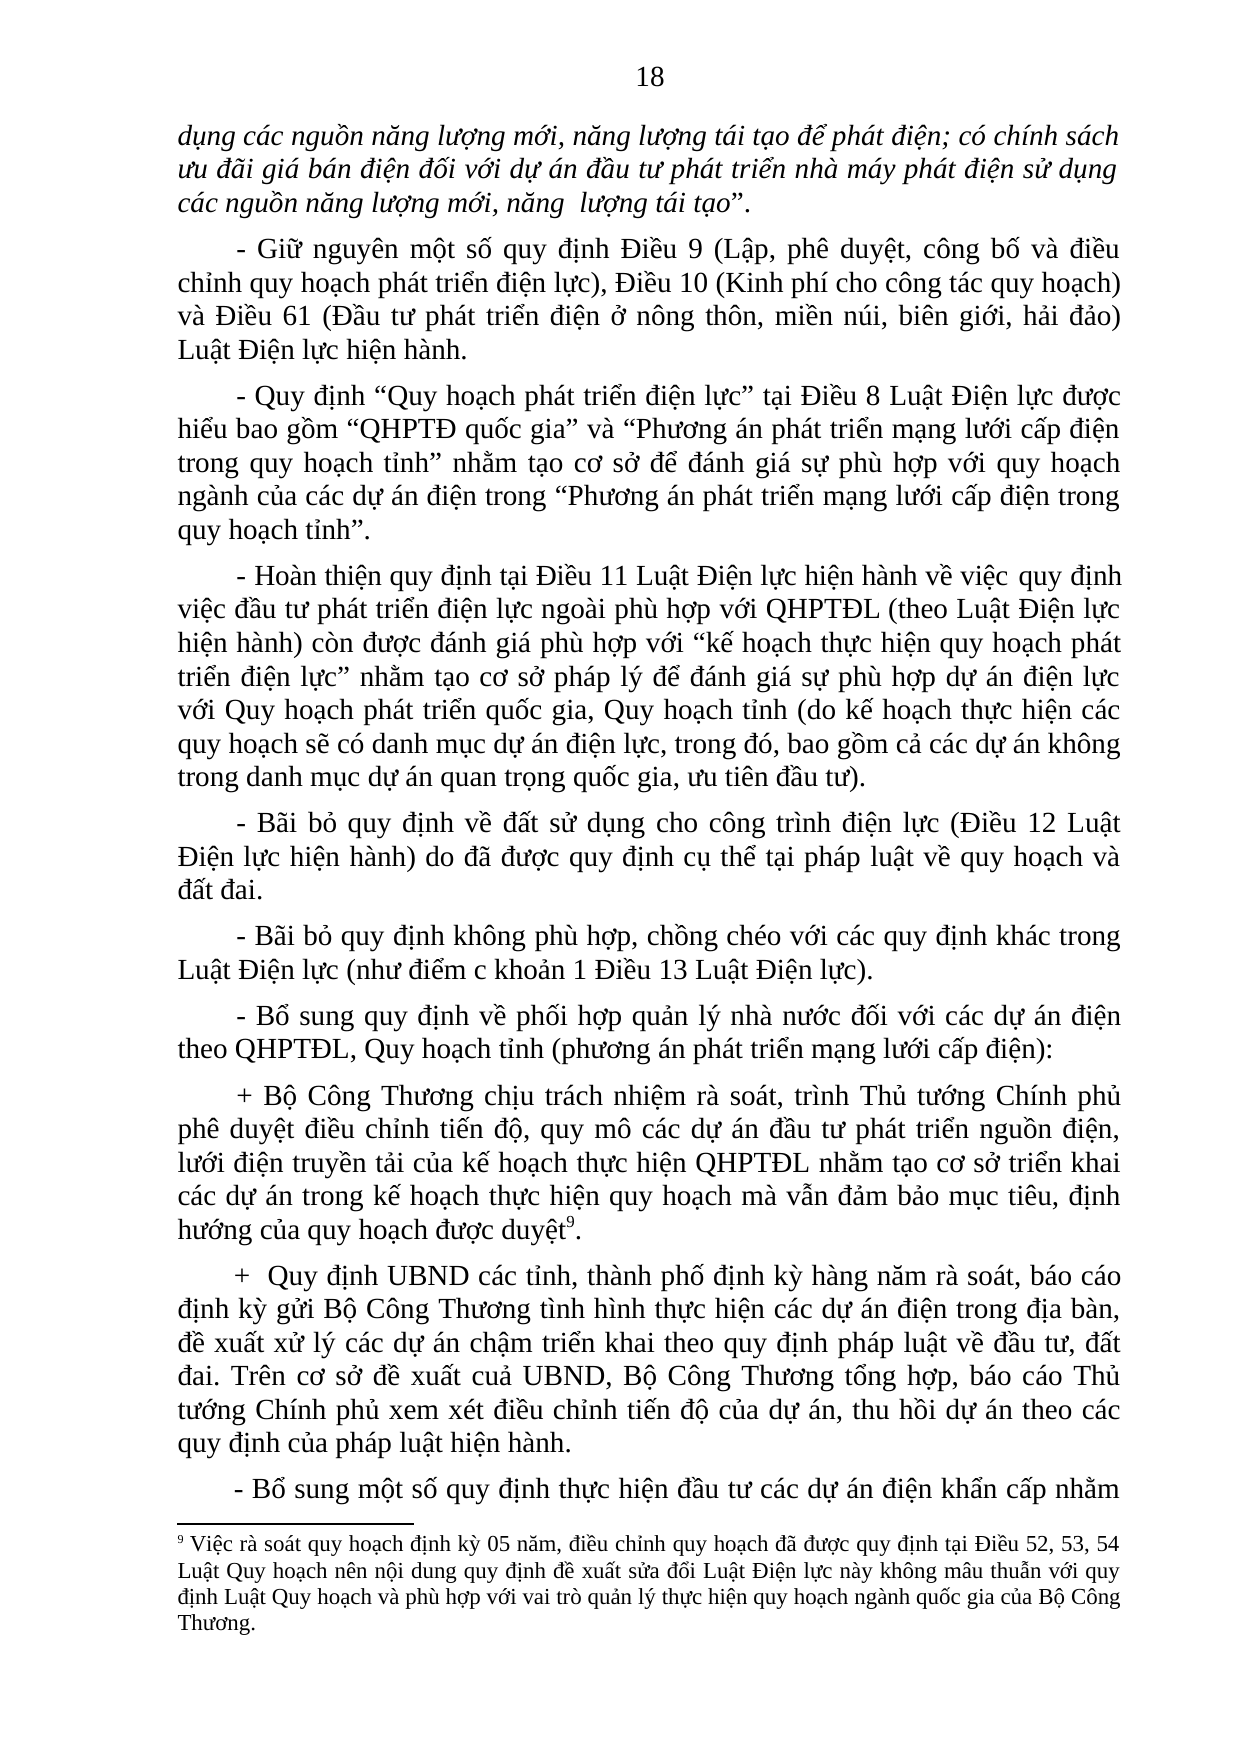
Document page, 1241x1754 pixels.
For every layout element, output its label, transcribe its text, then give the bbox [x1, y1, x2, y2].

text - Bãi bỏ quy định không phù hợp, chồng chéo với các quy định khác trong Luật Điện lực (như điểm c khoản 1 Điều 13 Luật Điện lực). [177, 918, 1122, 986]
text - Bổ sung quy định về phối hợp quản lý nhà nước đối với các dự án điện theo QHPTĐL, Quy hoạch tỉnh (phương án phát triển mạng lưới cấp điện): [177, 998, 1122, 1065]
text + Quy định UBND các tỉnh, thành phố định kỳ hàng năm rà soát, báo cáo định kỳ gửi Bộ Công Thương tình hình thực hiện các dự án điện trong địa bàn, đề xuất xử lý các dự án chậm triển khai theo quy định pháp luật về đầu tư, đất đai. Trên cơ sở đề xuất cuả UBND, Bộ Công Thương tổng hợp, báo cáo Thủ tướng Chính phủ xem xét điều chỉnh tiến độ của dự án, thu hồi dự án theo các quy định của pháp luật hiện hành. [177, 1258, 1122, 1459]
text - Hoàn thiện quy định tại Điều 11 Luật Điện lực hiện hành về việc quy định việc đầu tư phát triển điện lực ngoài phù hợp với QHPTĐL (theo Luật Điện lực hiện hành) còn được đánh giá phù hợp với “kế hoạch thực hiện quy hoạch phát triển điện lực” nhằm tạo cơ sở pháp lý để đánh giá sự phù hợp dự án điện lực với Quy hoạch phát triển quốc gia, Quy hoạch tỉnh (do kế hoạch thực hiện các quy hoạch sẽ có danh mục dự án điện lực, trong đó, bao gồm cả các dự án không trong danh mục dự án quan trọng quốc gia, ưu tiên đầu tư). [177, 558, 1122, 793]
text - Bãi bỏ quy định về đất sử dụng cho công trình điện lực (Điều 12 Luật Điện lực hiện hành) do đã được quy định cụ thể tại pháp luật về quy hoạch và đất đai. [177, 805, 1122, 906]
text + Bộ Công Thương chịu trách nhiệm rà soát, trình Thủ tướng Chính phủ phê duyệt điều chỉnh tiến độ, quy mô các dự án đầu tư phát triển nguồn điện, lưới điện truyền tải của kế hoạch thực hiện QHPTĐL nhằm tạo cơ sở triển khai các dự án trong kế hoạch thực hiện quy hoạch mà vẫn đảm bảo mục tiêu, định hướng của quy hoạch được duyệt. [177, 1078, 1122, 1245]
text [177, 1472, 1122, 1505]
text - Quy định “Quy hoạch phát triển điện lực” tại Điều 8 Luật Điện lực được hiểu bao gồm “QHPTĐ quốc gia” và “Phương án phát triển mạng lưới cấp điện trong quy hoạch tỉnh” nhằm tạo cơ sở để đánh giá sự phù hợp với quy hoạch ngành của các dự án điện trong “Phương án phát triển mạng lưới cấp điện trong quy hoạch tỉnh”. [177, 378, 1122, 546]
text - Giữ nguyên một số quy định Điều 9 (Lập, phê duyệt, công bố và điều chỉnh quy hoạch phát triển điện lực), Điều 10 (Kinh phí cho công tác quy hoạch) và Điều 61 (Đầu tư phát triển điện ở nông thôn, miền núi, biên giới, hải đảo) Luật Điện lực hiện hành. [177, 231, 1122, 365]
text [177, 118, 1122, 219]
